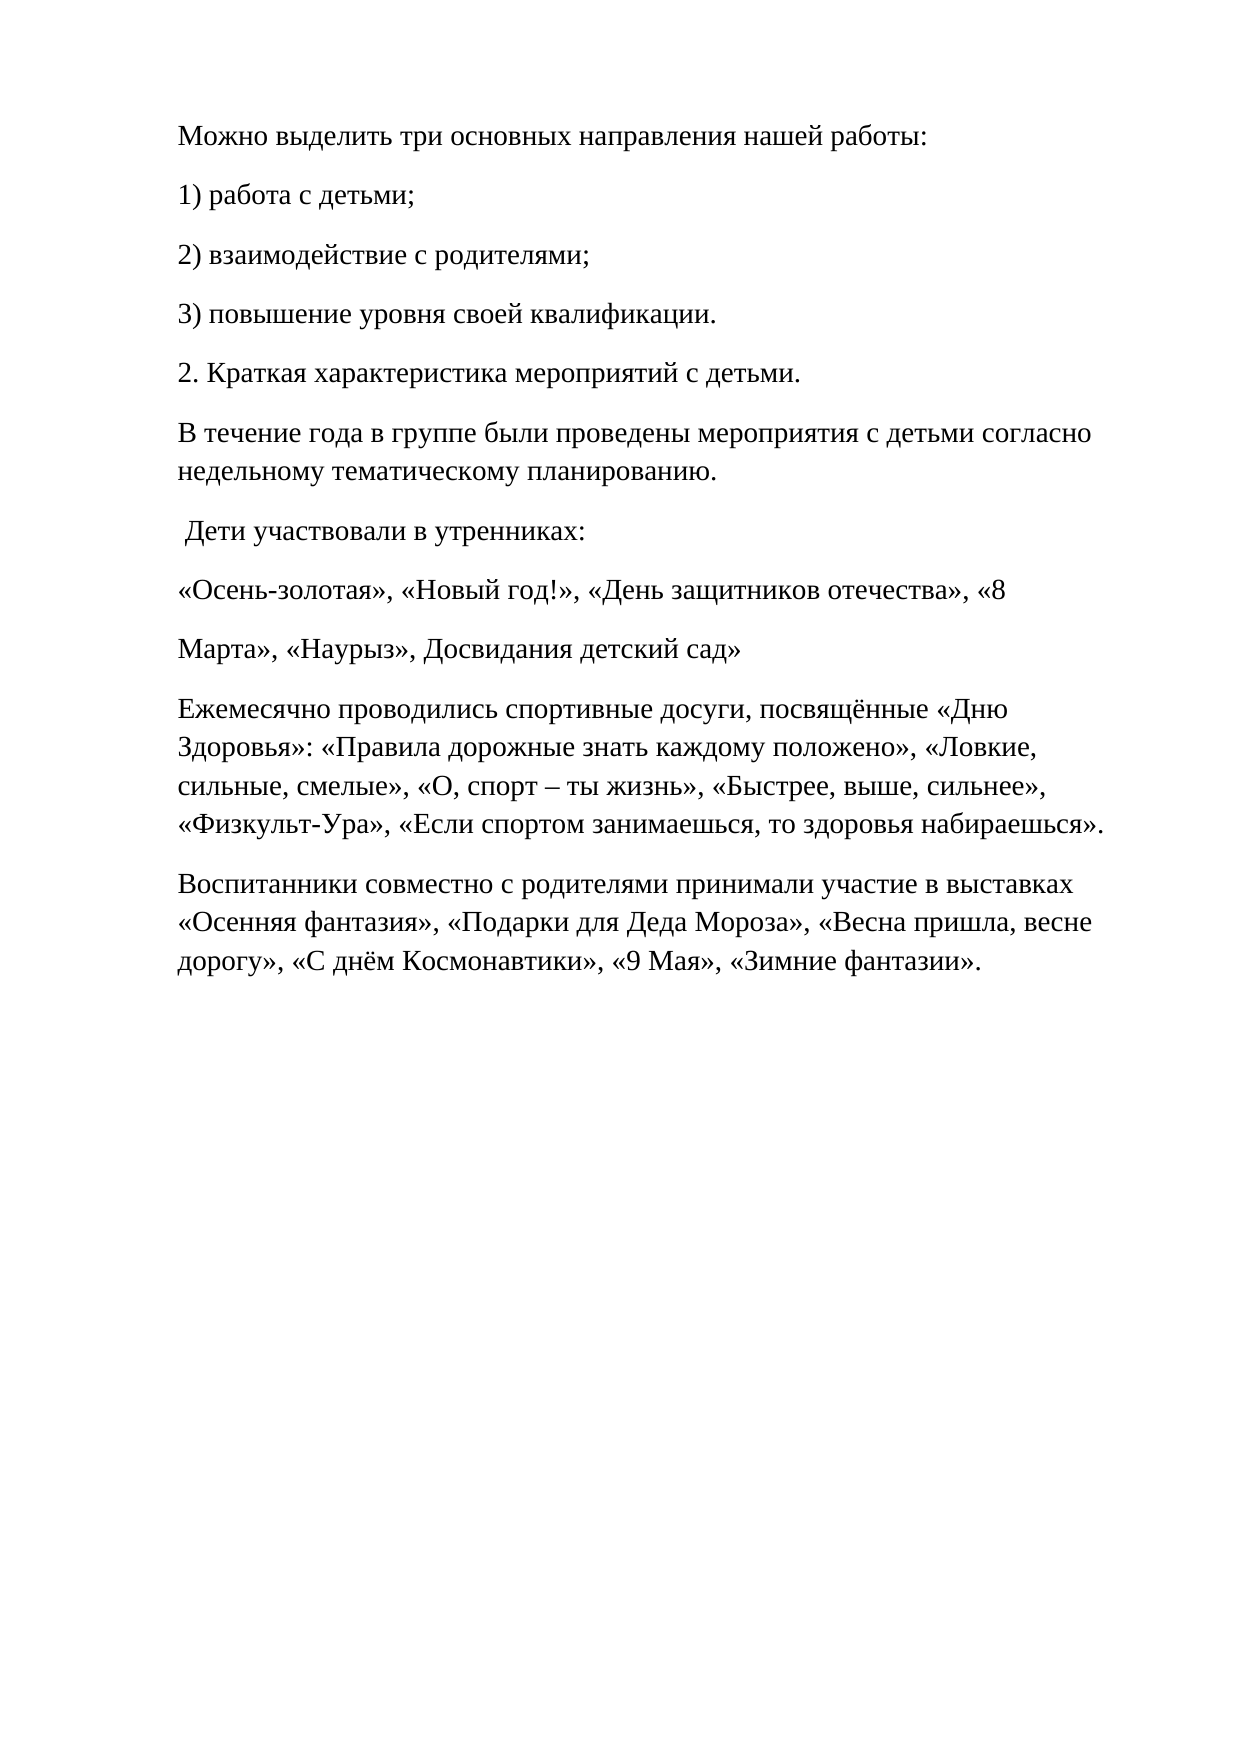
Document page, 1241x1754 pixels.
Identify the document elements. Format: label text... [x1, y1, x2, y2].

text 1) работа с детьми; [177, 177, 1152, 211]
text Ежемесячно проводились спортивные досуги, посвящённые «Дню Здоровья»: «Правила дорожные знать каждому положено», «Ловкие, сильные, смелые», «О, спорт – ты жизнь», «Быстрее, выше, сильнее», «Физкульт-Ура», «Если спортом занимаешься, то здоровья набираешься». [177, 691, 1152, 840]
text Можно выделить три основных направления нашей работы: [177, 118, 1152, 152]
text 3) повышение уровня своей квалификации. [177, 296, 1152, 330]
text «Осень-золотая», «Новый год!», «День защитников отечества», «8 [177, 572, 1152, 606]
text 2. Краткая характеристика мероприятий с детьми. [177, 356, 1152, 389]
text 2) взаимодействие с родителями; [177, 237, 1152, 270]
text Марта», «Наурыз», Досвидания детский сад» [177, 632, 1152, 665]
text Воспитанники совместно с родителями принимали участие в выставках «Осенняя фантазия», «Подарки для Деда Мороза», «Весна пришла, весне дорогу», «С днём Космонавтики», «9 Мая», «Зимние фантазии». [177, 866, 1152, 977]
text В течение года в группе были проведены мероприятия с детьми согласно недельному тематическому планированию. [177, 415, 1152, 487]
text Дети участвовали в утренниках: [177, 513, 1152, 546]
